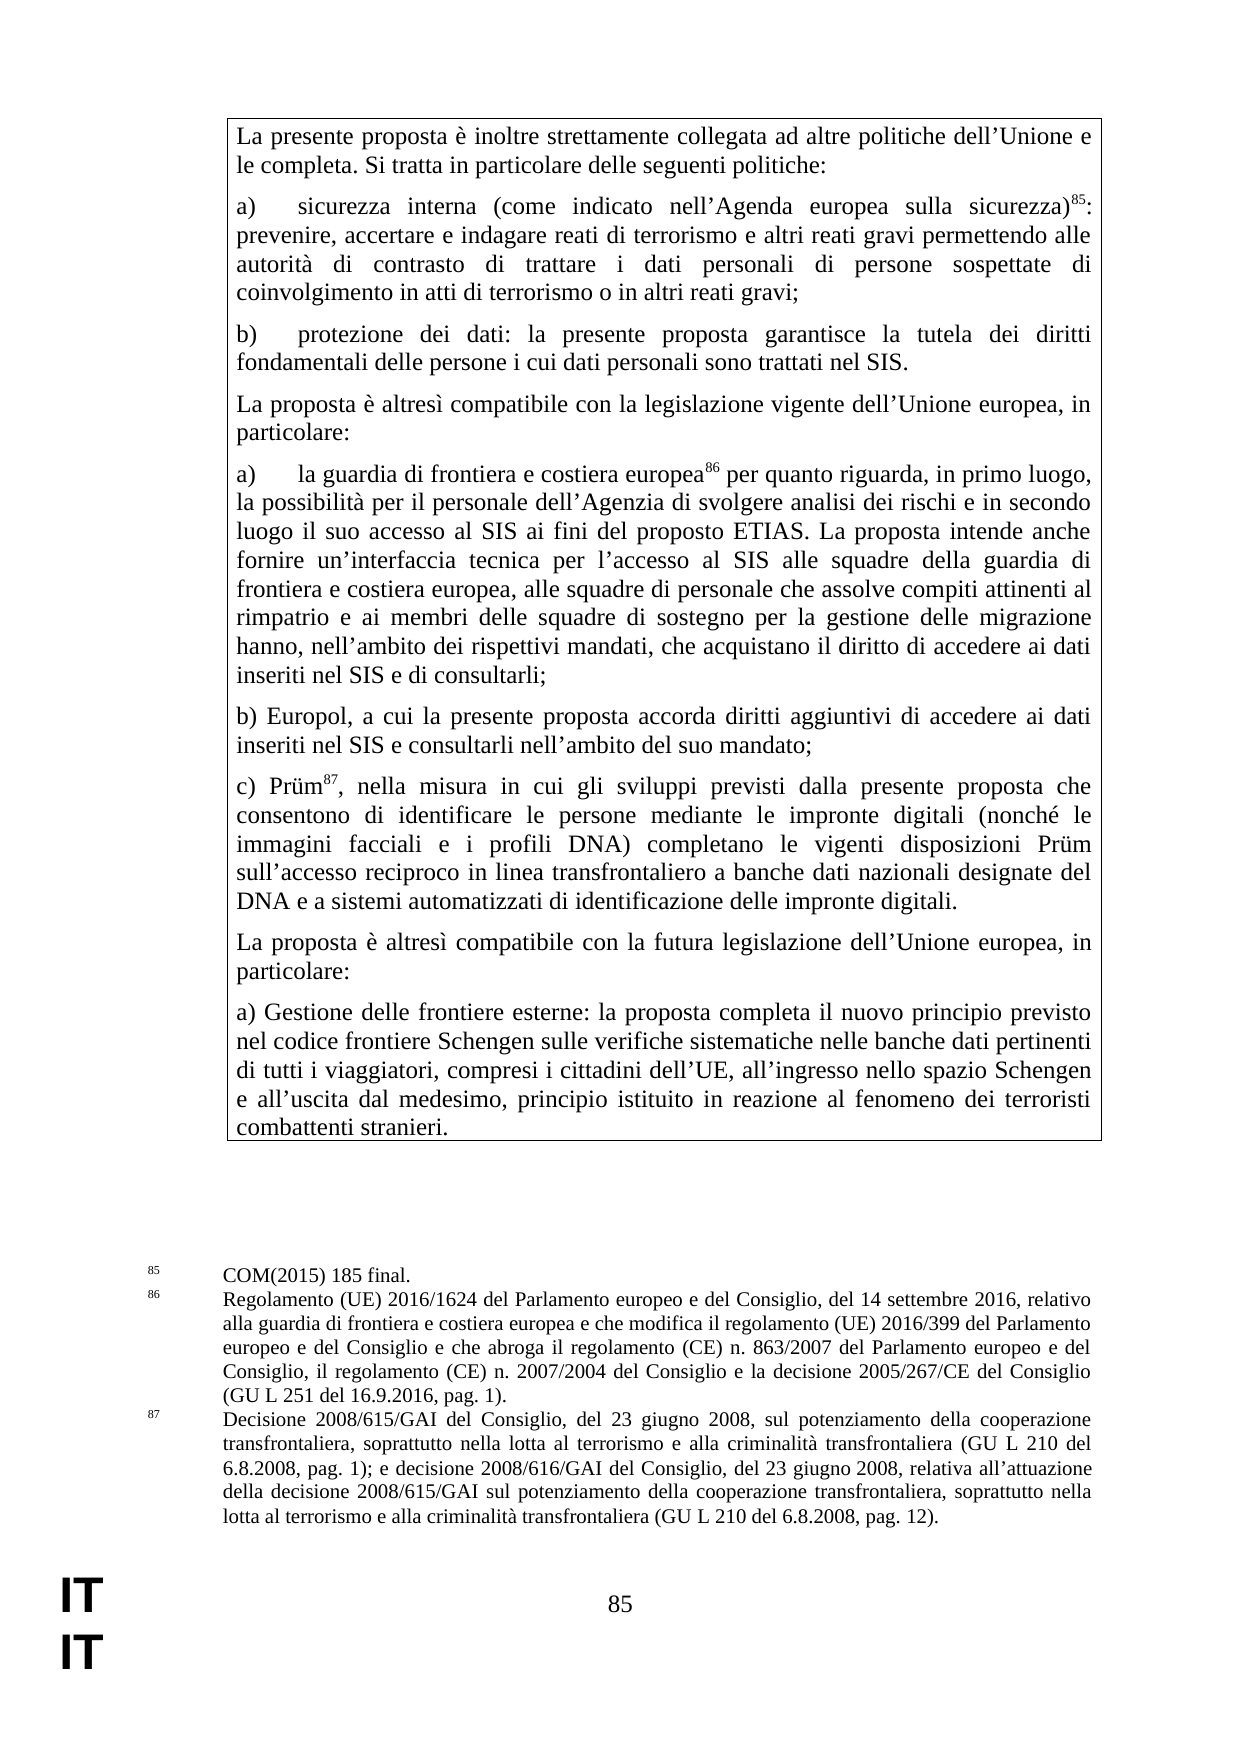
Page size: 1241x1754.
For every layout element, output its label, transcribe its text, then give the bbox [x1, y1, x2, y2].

text a) Gestione delle frontiere esterne: la proposta completa il nuovo principio previsto nel codice frontiere Schengen sulle verifiche sistematiche nelle banche dati pertinenti di tutti i viaggiatori, compresi i cittadini dell’UE, all’ingresso nello spazio Schengen e all’uscita dal medesimo, principio istituito in reazione al fenomeno dei terroristi combattenti stranieri. [228, 994, 1101, 1140]
text La proposta è altresì compatibile con la futura legislazione dell’Unione europea, in particolare: [228, 924, 1101, 985]
text La proposta è altresì compatibile con la legislazione vigente dell’Unione europea, in particolare: [228, 386, 1101, 446]
text a) la guardia di frontiera e costiera europea per quanto riguarda, in primo luogo, la possibilità per il personale dell’Agenzia di svolgere analisi dei rischi e in secondo luogo il suo accesso al SIS ai fini del proposto ETIAS. La proposta intende anche fornire un’interfaccia tecnica per l’accesso al SIS alle squadre della guardia di frontiera e costiera europea, alle squadre di personale che assolve compiti attinenti al rimpatrio e ai membri delle squadre di sostegno per la gestione delle migrazione hanno, nell’ambito dei rispettivi mandati, che acquistano il diritto di accedere ai dati inseriti nel SIS e di consultarli; [228, 456, 1101, 689]
text b) protezione dei dati: la presente proposta garantisce la tutela dei diritti fondamentali delle persone i cui dati personali sono trattati nel SIS. [228, 316, 1101, 376]
text La presente proposta è inoltre strettamente collegata ad altre politiche dell’Unione e le completa. Si tratta in particolare delle seguenti politiche: [228, 119, 1101, 179]
text c) Prüm, nella misura in cui gli sviluppi previsti dalla presente proposta che consentono di identificare le persone mediante le impronte digitali (nonché le immagini facciali e i profili DNA) completano le vigenti disposizioni Prüm sull’accesso reciproco in linea transfrontaliero a banche dati nazionali designate del DNA e a sistemi automatizzati di identificazione delle impronte digitali. [228, 768, 1101, 915]
text a) sicurezza interna (come indicato nell’Agenda europea sulla sicurezza): prevenire, accertare e indagare reati di terrorismo e altri reati gravi permettendo alle autorità di contrasto di trattare i dati personali di persone sospettate di coinvolgimento in atti di terrorismo o in altri reati gravi; [228, 188, 1101, 306]
text b) Europol, a cui la presente proposta accorda diritti aggiuntivi di accedere ai dati inseriti nel SIS e consultarli nell’ambito del suo mandato; [228, 698, 1101, 759]
